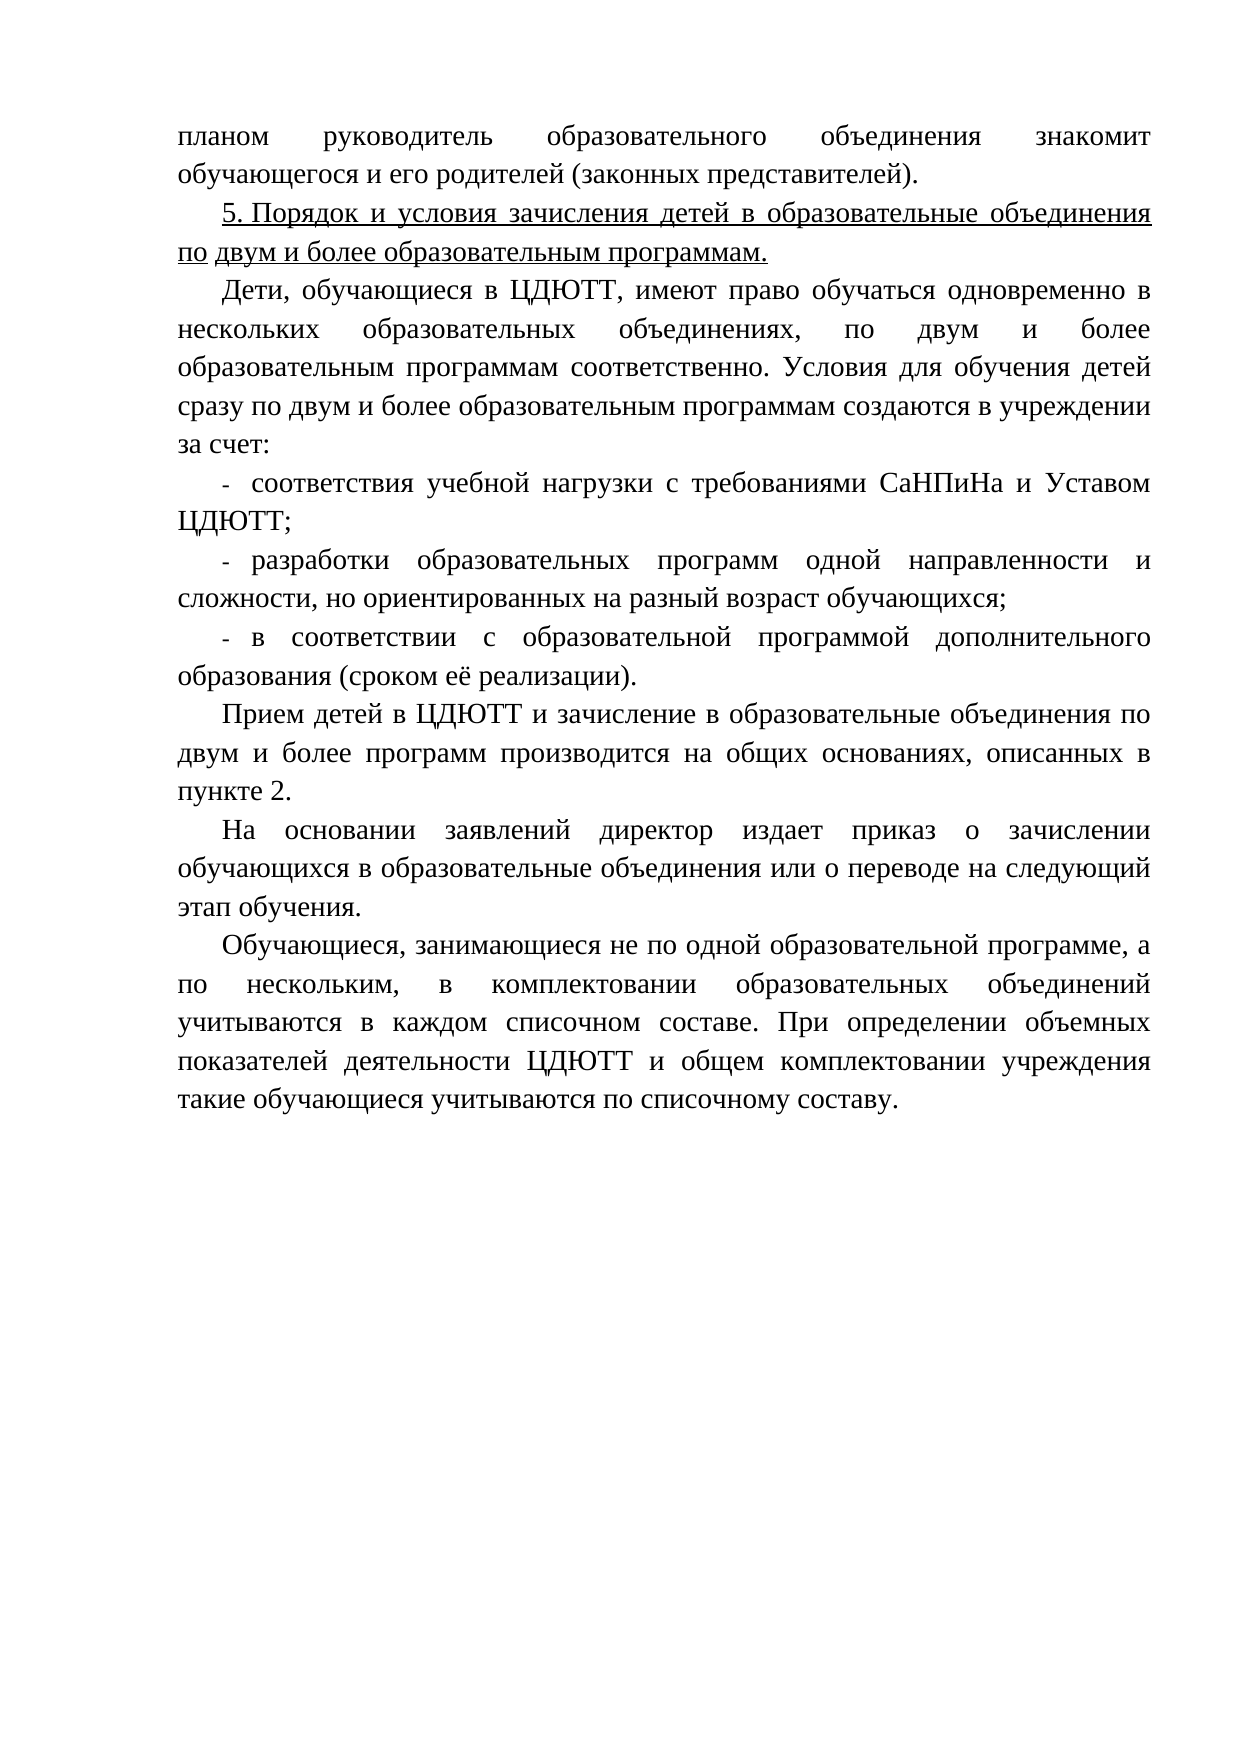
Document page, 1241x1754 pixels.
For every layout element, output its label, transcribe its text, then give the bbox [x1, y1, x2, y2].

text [177, 118, 1152, 190]
list в соответствии с образовательной программой дополнительного образования (сроком её реализации). [177, 619, 1152, 691]
text Обучающиеся, занимающиеся не по одной образовательной программе, а по нескольким, в комплектовании образовательных объединений учитываются в каждом списочном составе. При определении объемных показателей деятельности ЦДЮТТ и общем комплектовании учреждения такие обучающиеся учитываются по списочному составу. [177, 927, 1152, 1115]
list разработки образовательных программ одной направленности и сложности, но ориентированных на разный возраст обучающихся; [177, 542, 1152, 614]
text На основании заявлений директор издает приказ о зачислении обучающихся в образовательные объединения или о переводе на следующий этап обучения. [177, 812, 1152, 922]
list соответствия учебной нагрузки с требованиями СаНПиНа и Уставом ЦДЮТТ; [177, 465, 1152, 537]
list Порядок и условия зачисления детей в образовательные объединения по двум и более образовательным программам. [177, 195, 1152, 267]
text Прием детей в ЦДЮТТ и зачисление в образовательные объединения по двум и более программ производится на общих основаниях, описанных в пункте 2. [177, 696, 1152, 807]
text Дети, обучающиеся в ЦДЮТТ, имеют право обучаться одновременно в нескольких образовательных объединениях, по двум и более образовательным программам соответственно. Условия для обучения детей сразу по двум и более образовательным программам создаются в учреждении за счет: [177, 272, 1152, 460]
